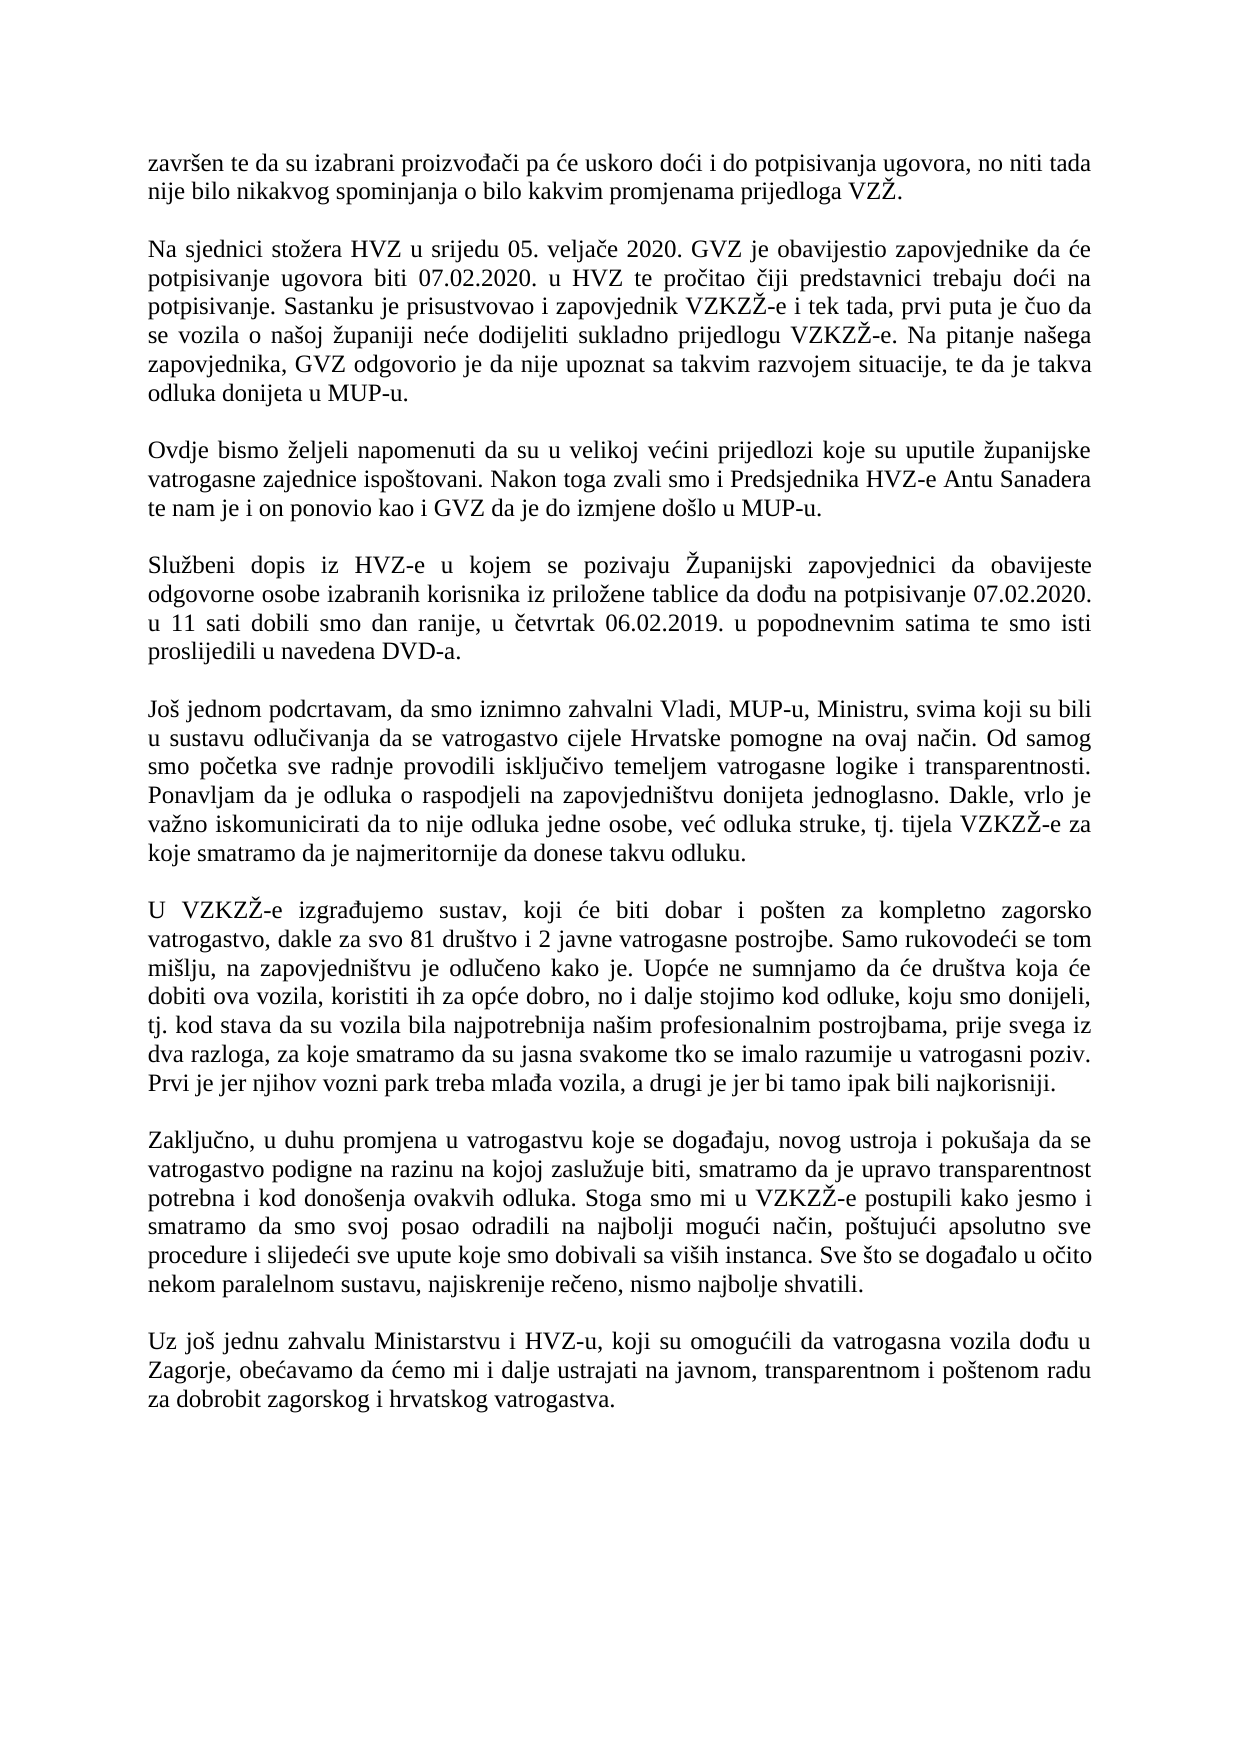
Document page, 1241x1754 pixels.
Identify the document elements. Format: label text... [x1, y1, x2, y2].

text Službeni dopis iz HVZ-e u kojem se pozivaju Županijski zapovjednici da obavijeste odgovorne osobe izabranih korisnika iz priložene tablice da dođu na potpisivanje 07.02.2020. u 11 sati dobili smo dan ranije, u četvrtak 06.02.2019. u popodnevnim satima te smo isti proslijedili u navedena DVD-a. [148, 550, 1093, 665]
text Uz još jednu zahvalu Ministarstvu i HVZ-u, koji su omogućili da vatrogasna vozila dođu u Zagorje, obećavamo da ćemo mi i dalje ustrajati na javnom, transparentnom i poštenom radu za dobrobit zagorskog i hrvatskog vatrogastva. [148, 1326, 1093, 1413]
text Zaključno, u duhu promjena u vatrogastvu koje se događaju, novog ustroja i pokušaja da se vatrogastvo podigne na razinu na kojoj zaslužuje biti, smatramo da je upravo transparentnost potrebna i kod donošenja ovakvih odluka. Stoga smo mi u VZKZŽ-e postupili kako jesmo i smatramo da smo svoj posao odradili na najbolji mogući način, poštujući apsolutno sve procedure i slijedeći sve upute koje smo dobivali sa viših instanca. Sve što se događalo u očito nekom paralelnom sustavu, najiskrenije rečeno, nismo najbolje shvatili. [148, 1125, 1093, 1298]
text Na sjednici stožera HVZ u srijedu 05. veljače 2020. GVZ je obavijestio zapovjednike da će potpisivanje ugovora biti 07.02.2020. u HVZ te pročitao čiji predstavnici trebaju doći na potpisivanje. Sastanku je prisustvovao i zapovjednik VZKZŽ-e i tek tada, prvi puta je čuo da se vozila o našoj županiji neće dodijeliti sukladno prijedlogu VZKZŽ-e. Na pitanje našega zapovjednika, GVZ odgovorio je da nije upoznat sa takvim razvojem situacije, te da je takva odluka donijeta u MUP-u. [148, 234, 1093, 406]
text U VZKZŽ-e izgrađujemo sustav, koji će biti dobar i pošten za kompletno zagorsko vatrogastvo, dakle za svo 81 društvo i 2 javne vatrogasne postrojbe. Samo rukovodeći se tom mišlju, na zapovjedništvu je odlučeno kako je. Uopće ne sumnjamo da će društva koja će dobiti ova vozila, koristiti ih za opće dobro, no i dalje stojimo kod odluke, koju smo donijeli, tj. kod stava da su vozila bila najpotrebnija našim profesionalnim postrojbama, prije svega iz dva razloga, za koje smatramo da su jasna svakome tko se imalo razumije u vatrogasni poziv. Prvi je jer njihov vozni park treba mlađa vozila, a drugi je jer bi tamo ipak bili najkorisniji. [148, 895, 1093, 1096]
text Još jednom podcrtavam, da smo iznimno zahvalni Vladi, MUP-u, Ministru, svima koji su bili u sustavu odlučivanja da se vatrogastvo cijele Hrvatske pomogne na ovaj način. Od samog smo početka sve radnje provodili isključivo temeljem vatrogasne logike i transparentnosti. Ponavljam da je odluka o raspodjeli na zapovjedništvu donijeta jednoglasno. Dakle, vrlo je važno iskomunicirati da to nije odluka jedne osobe, već odluka struke, tj. tijela VZKZŽ-e za koje smatramo da je najmeritornije da donese takvu odluku. [148, 694, 1093, 866]
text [148, 148, 1093, 205]
text Ovdje bismo željeli napomenuti da su u velikoj većini prijedlozi koje su uputile županijske vatrogasne zajednice ispoštovani. Nakon toga zvali smo i Predsjednika HVZ-e Antu Sanadera te nam je i on ponovio kao i GVZ da je do izmjene došlo u MUP-u. [148, 435, 1093, 521]
